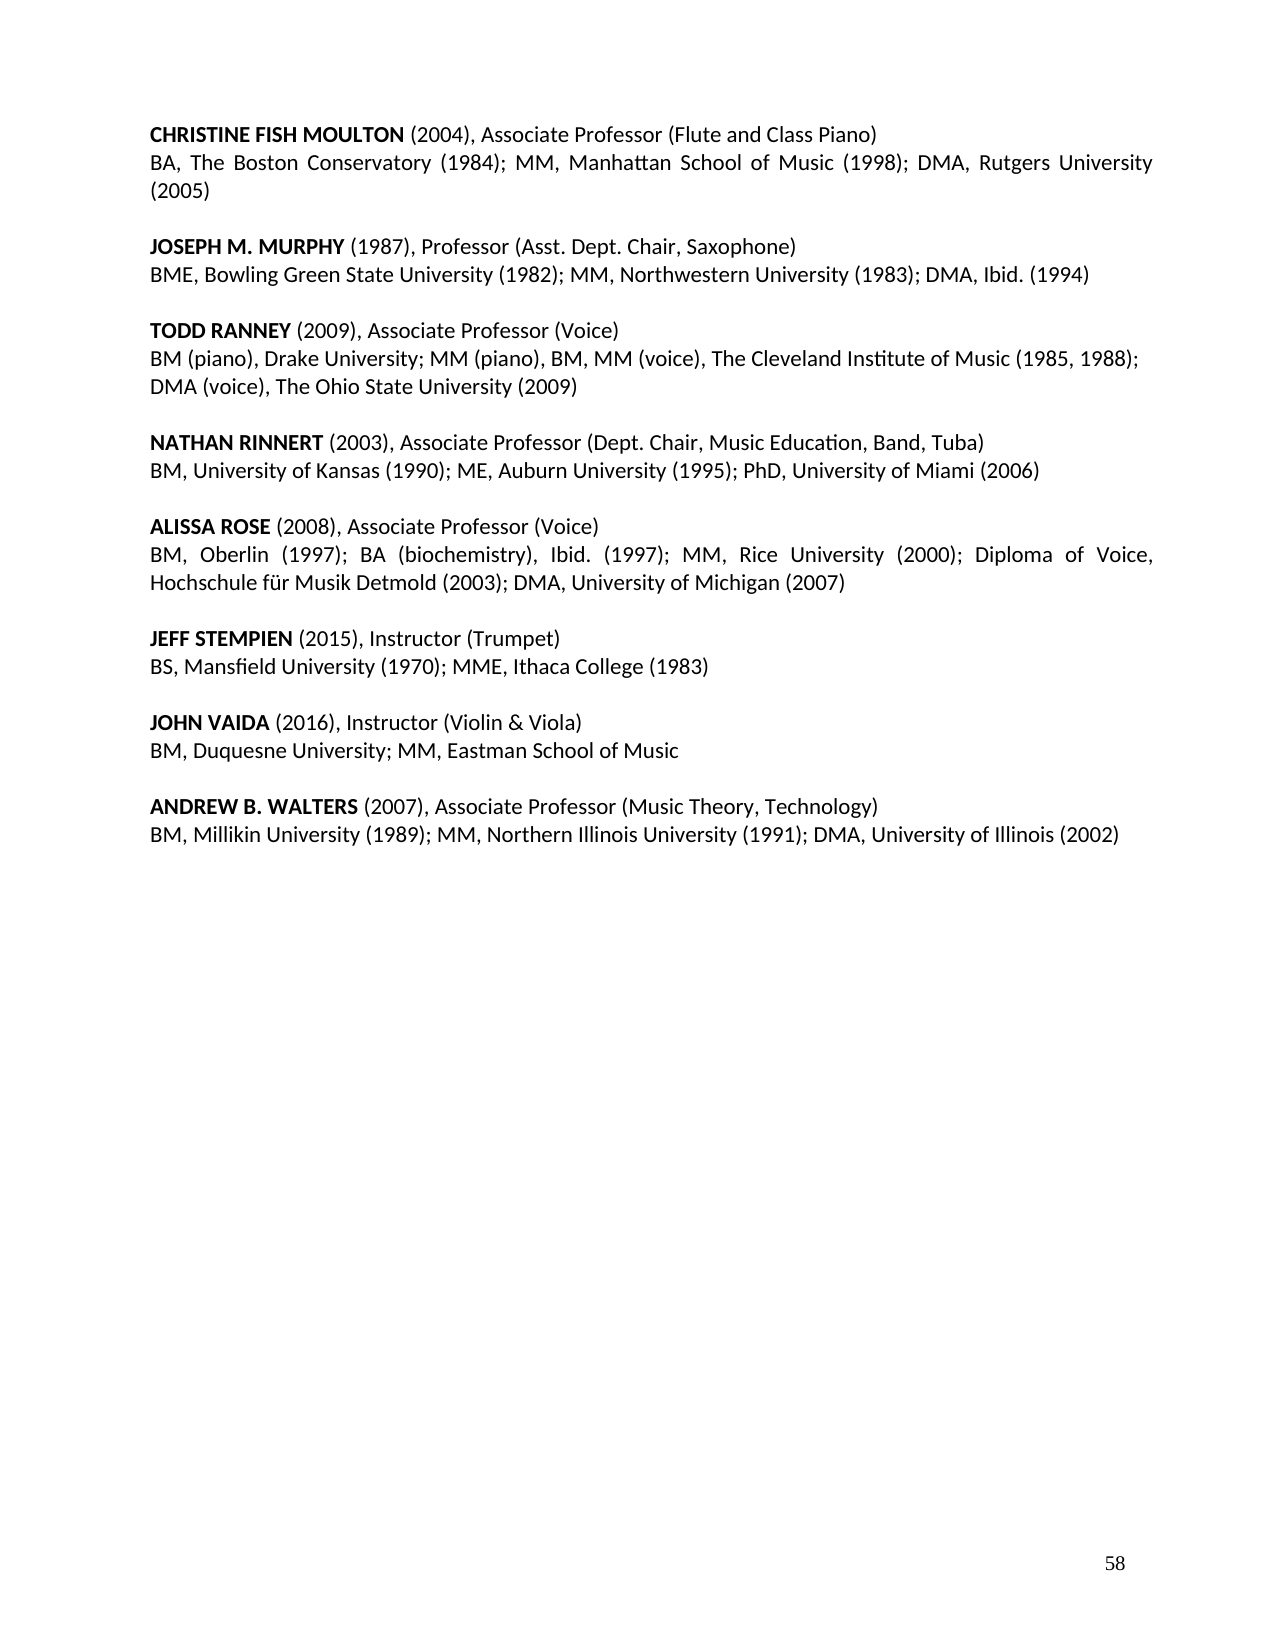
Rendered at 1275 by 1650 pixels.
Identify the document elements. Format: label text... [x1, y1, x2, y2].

text JOHN VAIDA (2016), Instructor (Violin & Viola) [150, 708, 1155, 736]
text JEFF STEMPIEN (2015), Instructor (Trumpet) [150, 624, 1155, 652]
text NATHAN RINNERT (2003), Associate Professor (Dept. Chair, Music Education, Band, Tuba) [150, 428, 1155, 456]
text BM, University of Kansas (1990); ME, Auburn University (1995); PhD, University of Miami (2006) [150, 456, 1155, 484]
text JOSEPH M. MURPHY (1987), Professor (Asst. Dept. Chair, Saxophone) [150, 232, 1155, 260]
text TODD RANNEY (2009), Associate Professor (Voice) [150, 316, 1155, 344]
text BM, Duquesne University; MM, Eastman School of Music [150, 736, 1155, 764]
text BA, The Boston Conservatory (1984); MM, Manhattan School of Music (1998); DMA, Rutgers University (2005) [150, 148, 1155, 204]
text ANDREW B. WALTERS (2007), Associate Professor (Music Theory, Technology) [150, 792, 1155, 821]
text CHRISTINE FISH MOULTON (2004), Associate Professor (Flute and Class Piano) [150, 120, 1155, 148]
text BM, Millikin University (1989); MM, Northern Illinois University (1991); DMA, University of Illinois (2002) [150, 821, 1155, 848]
text BME, Bowling Green State University (1982); MM, Northwestern University (1983); DMA, Ibid. (1994) [150, 260, 1155, 288]
text BM, Oberlin (1997); BA (biochemistry), Ibid. (1997); MM, Rice University (2000); Diploma of Voice, Hochschule für Musik Detmold (2003); DMA, University of Michigan (2007) [150, 540, 1155, 596]
text BS, Mansfield University (1970); MME, Ithaca College (1983) [150, 652, 1155, 680]
text ALISSA ROSE (2008), Associate Professor (Voice) [150, 512, 1155, 540]
text BM (piano), Drake University; MM (piano), BM, MM (voice), The Cleveland Institute of Music (1985, 1988); DMA (voice), The Ohio State University (2009) [150, 344, 1155, 400]
